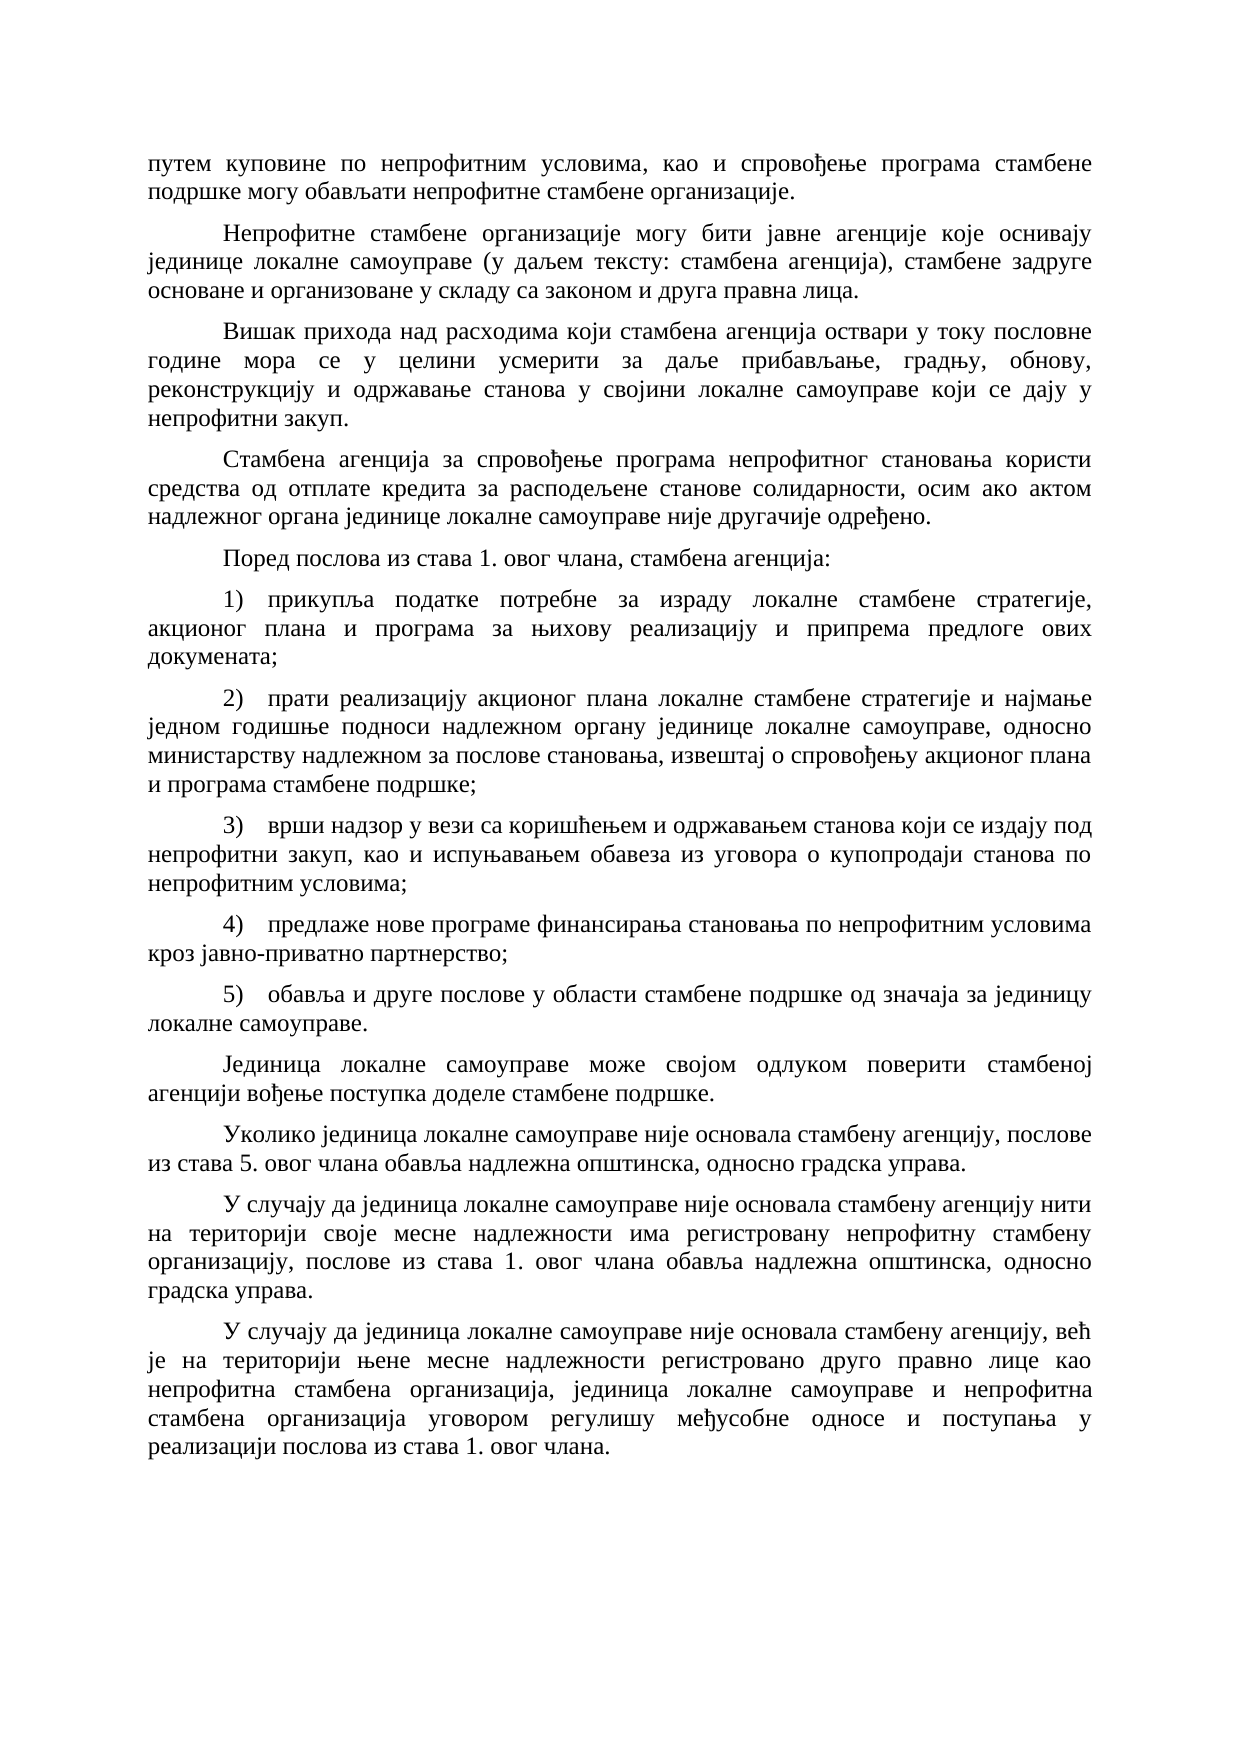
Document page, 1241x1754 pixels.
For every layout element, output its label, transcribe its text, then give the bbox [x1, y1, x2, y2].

text Стамбена агенција за спровођење програма непрофитног становања користи средства од отплате кредита за расподељене станове солидарности, осим ако актом надлежног органа јединице локалне самоуправе није другачије одређено. [148, 444, 1093, 530]
text Уколико јединица локалне самоуправе није основала стамбену агенцију, послове из става 5. овог члана обавља надлежна општинска, односно градска управа. [148, 1119, 1093, 1176]
text У случају да јединица локалне самоуправе није основала стамбену агенцију нити на територији своје месне надлежности има регистровану непрофитну стамбену организацију, послове из става 1. овог члана обавља надлежна општинска, односно градска управа. [148, 1189, 1093, 1304]
list 5) обавља и друге послове у области стамбене подршке од значаја за јединицу локалне самоуправе. [148, 979, 1093, 1036]
text Поред послова из става 1. овог члана, стамбена агенција: [148, 543, 1093, 571]
list 2) прати реализацију акционог плана локалне стамбене стратегије и најмање једном годишње подноси надлежном органу јединице локалне самоуправе, односно министарству надлежном за послове становања, извештај о спровођењу акционог плана и програма стамбене подршке; [148, 683, 1093, 798]
list 3) врши надзор у вези са коришћењем и одржавањем станова који се издају под непрофитни закуп, као и испуњавањем обавеза из уговора о купопродаји станова по непрофитним условима; [148, 810, 1093, 896]
text Јединица локалне самоуправе може својом одлуком поверити стамбеној агенцији вођење поступка доделе стамбене подршке. [148, 1049, 1093, 1106]
list 1) прикупља податке потребне за израду локалне стамбене стратегије, акционог плана и програма за њихову реализацију и припрема предлоге ових докумената; [148, 584, 1093, 670]
text Непрофитне стамбене организације могу бити јавне агенције које оснивају јединице локалне самоуправе (у даљем тексту: стамбена агенција), стамбене задруге основане и организоване у складу са законом и друга правна лица. [148, 218, 1093, 304]
text У случају да јединица локалне самоуправе није основала стамбену агенцију, већ је на територији њене месне надлежности регистровано друго правно лице као непрофитна стамбена организација, јединица локалне самоуправе и непрофитна стамбена организација уговором регулишу међусобне односе и поступања у реализацији послова из става 1. овог члана. [148, 1316, 1093, 1460]
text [148, 148, 1093, 205]
text Вишак прихода над расходима који стамбена агенција оствари у току пословне године мора се у целини усмерити за даље прибављање, градњу, обнову, реконструкцију и одржавање станова у својини локалне самоуправе који се дају у непрофитни закуп. [148, 316, 1093, 431]
list 4) предлаже нове програме финансирања становања по непрофитним условима кроз јавно-приватно партнерство; [148, 909, 1093, 966]
